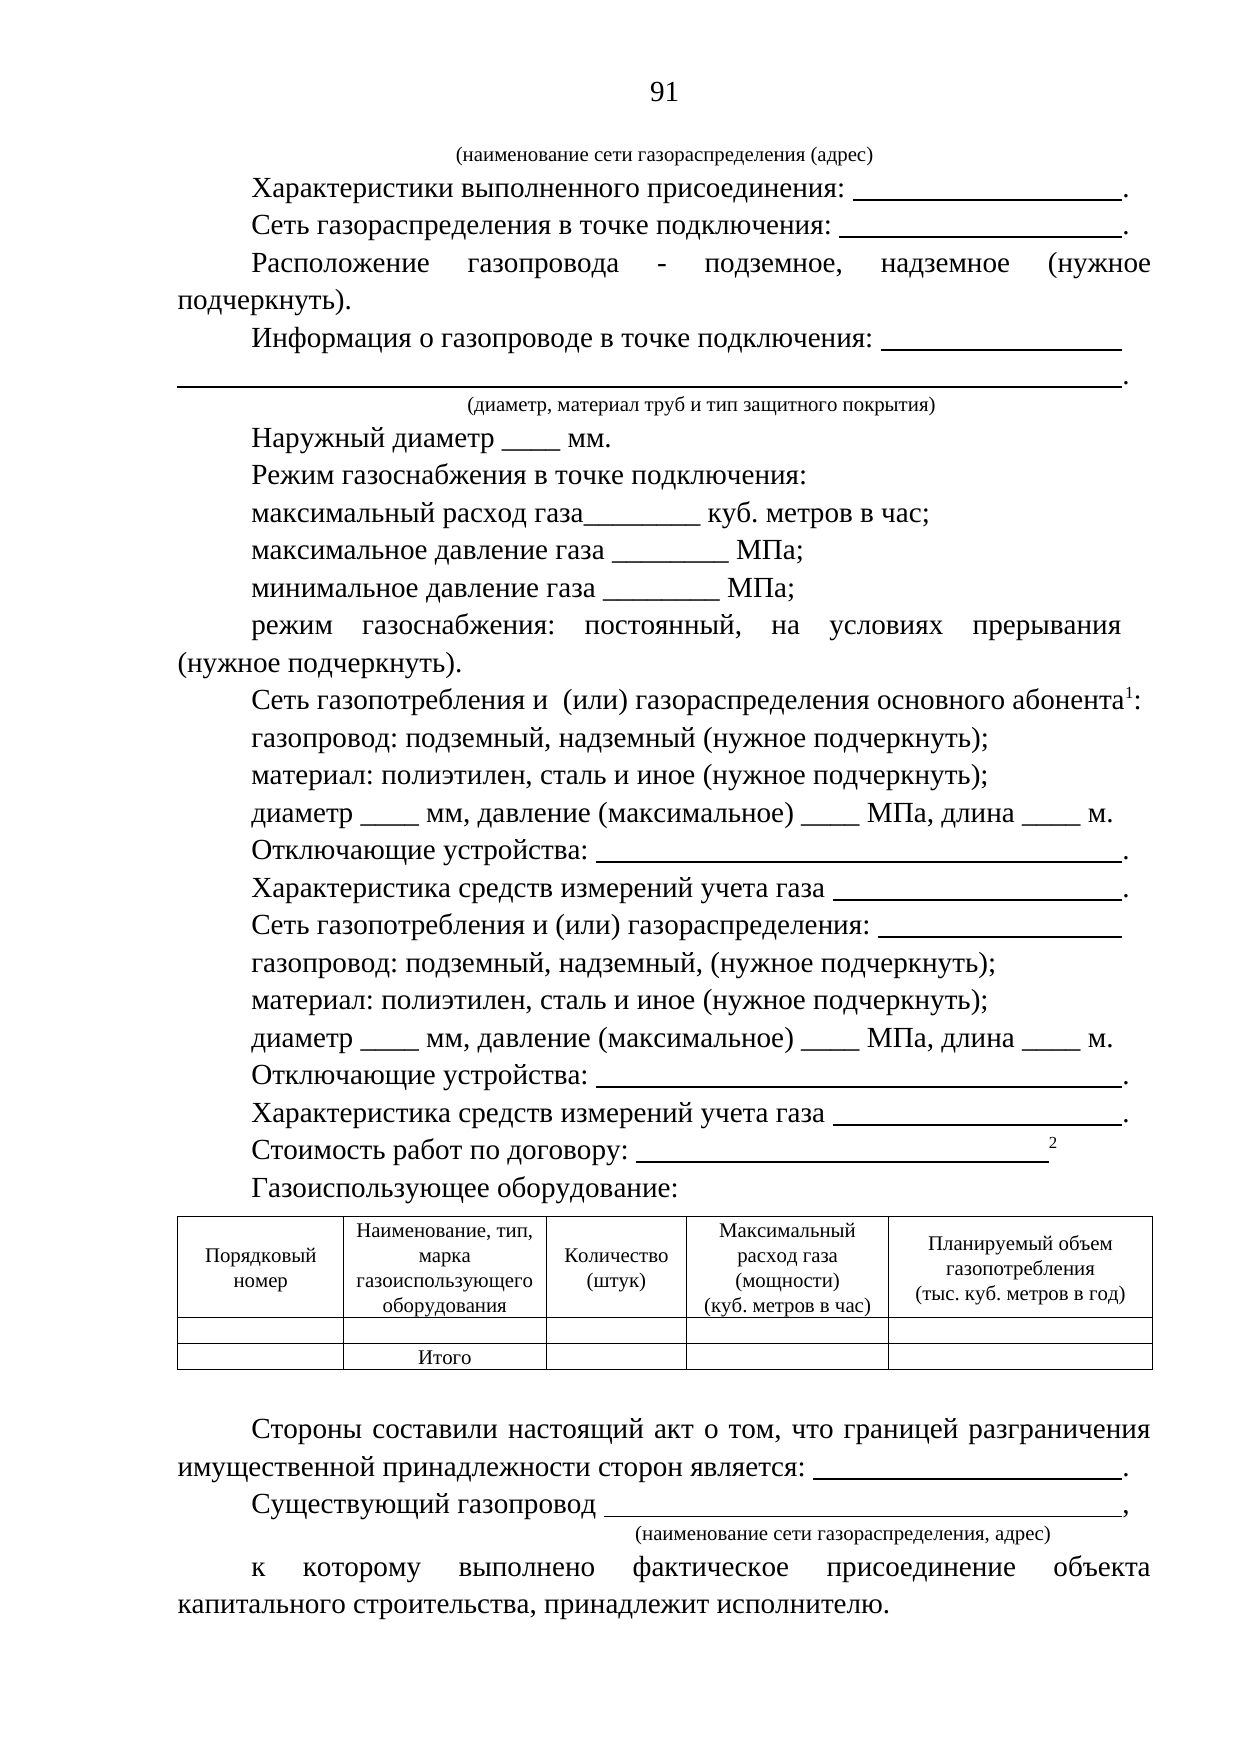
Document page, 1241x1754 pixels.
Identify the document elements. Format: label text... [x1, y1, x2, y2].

text диаметр ____ мм, давление (максимальное) ____ МПа, длина ____ м. [177, 791, 1152, 828]
text (диаметр, материал труб и тип защитного покрытия) [177, 391, 1152, 416]
table_cell [547, 1344, 686, 1369]
text режим газоснабжения: постоянный, на условиях прерывания (нужное подчеркнуть). [177, 603, 1152, 678]
table_cell [178, 1318, 343, 1343]
table_cell [889, 1344, 1152, 1369]
table_cell [687, 1344, 888, 1369]
table_header Планируемый объем газопотребления (тыс. куб. метров в год) [889, 1217, 1152, 1317]
text Существующий газопровод , [177, 1483, 1152, 1520]
table_cell [178, 1344, 343, 1369]
table_cell [687, 1318, 888, 1343]
text материал: полиэтилен, сталь и иное (нужное подчеркнуть); [177, 753, 1152, 791]
text Характеристика средств измерений учета газа . [177, 1091, 1152, 1128]
text минимальное давление газа ________ МПа; [177, 566, 1152, 603]
text Сеть газораспределения в точке подключения: . [177, 203, 1152, 241]
text Наружный диаметр ____ мм. [177, 416, 1152, 453]
text Отключающие устройства: . [177, 1053, 1152, 1091]
text Сеть газопотребления и (или) газораспределения основного абонента1: [177, 678, 1152, 716]
text Отключающие устройства: . [177, 828, 1152, 866]
text Стоимость работ по договору: 2 [177, 1128, 1152, 1166]
text Информация о газопроводе в точке подключения: [177, 316, 1152, 353]
table_header Максимальный расход газа (мощности) (куб. метров в час) [687, 1217, 888, 1317]
table_header Наименование, тип, марка газоиспользующего оборудования [344, 1217, 546, 1317]
text Характеристики выполненного присоединения: . [177, 166, 1152, 203]
text Режим газоснабжения в точке подключения: [177, 453, 1152, 491]
table_cell Итого [344, 1344, 546, 1369]
text . [177, 353, 1152, 391]
text максимальный расход газа________ куб. метров в час; [177, 491, 1152, 528]
text к которому выполнено фактическое присоединение объекта капитального строительства, принадлежит исполнителю. [177, 1545, 1152, 1620]
text (наименование сети газораспределения (адрес) [177, 141, 1152, 166]
table_header Порядковый номер [178, 1217, 343, 1317]
text (наименование сети газораспределения, адрес) [561, 1520, 1152, 1545]
table_header Количество (штук) [547, 1217, 686, 1317]
table_cell [547, 1318, 686, 1343]
text диаметр ____ мм, давление (максимальное) ____ МПа, длина ____ м. [177, 1016, 1152, 1053]
text Характеристика средств измерений учета газа . [177, 866, 1152, 903]
text Сеть газопотребления и (или) газораспределения: [177, 903, 1152, 941]
text газопровод: подземный, надземный, (нужное подчеркнуть); [177, 941, 1152, 978]
table_cell [344, 1318, 546, 1343]
table_cell [889, 1318, 1152, 1343]
text Расположение газопровода - подземное, надземное (нужное подчеркнуть). [177, 241, 1152, 316]
text Газоиспользующее оборудование: [177, 1166, 1152, 1203]
text газопровод: подземный, надземный (нужное подчеркнуть); [177, 716, 1152, 753]
text максимальное давление газа ________ МПа; [177, 528, 1152, 566]
text материал: полиэтилен, сталь и иное (нужное подчеркнуть); [177, 978, 1152, 1016]
text Стороны составили настоящий акт о том, что границей разграничения имущественной принадлежности сторон является: . [177, 1408, 1152, 1483]
